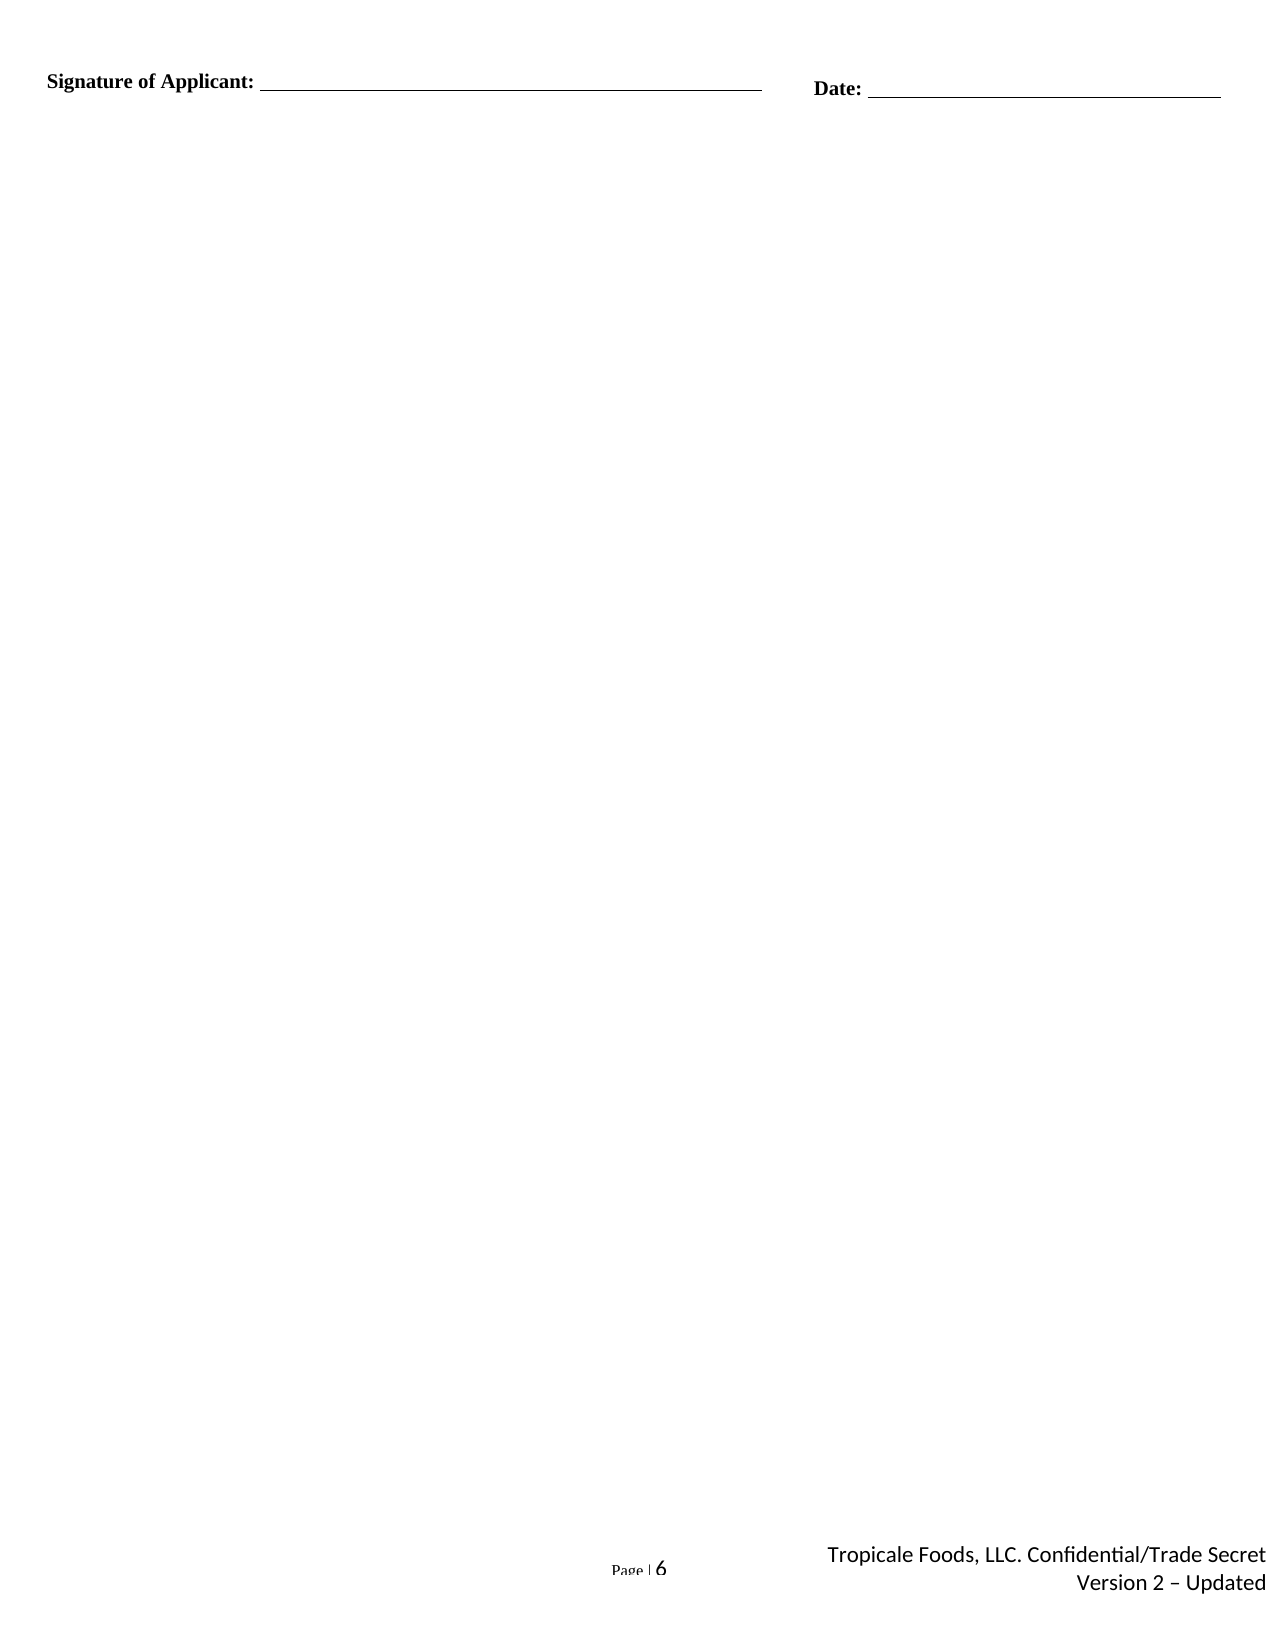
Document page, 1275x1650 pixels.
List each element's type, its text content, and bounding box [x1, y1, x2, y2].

text Date: [813, 76, 1267, 100]
subtitle Signature of Applicant: [47, 69, 762, 93]
